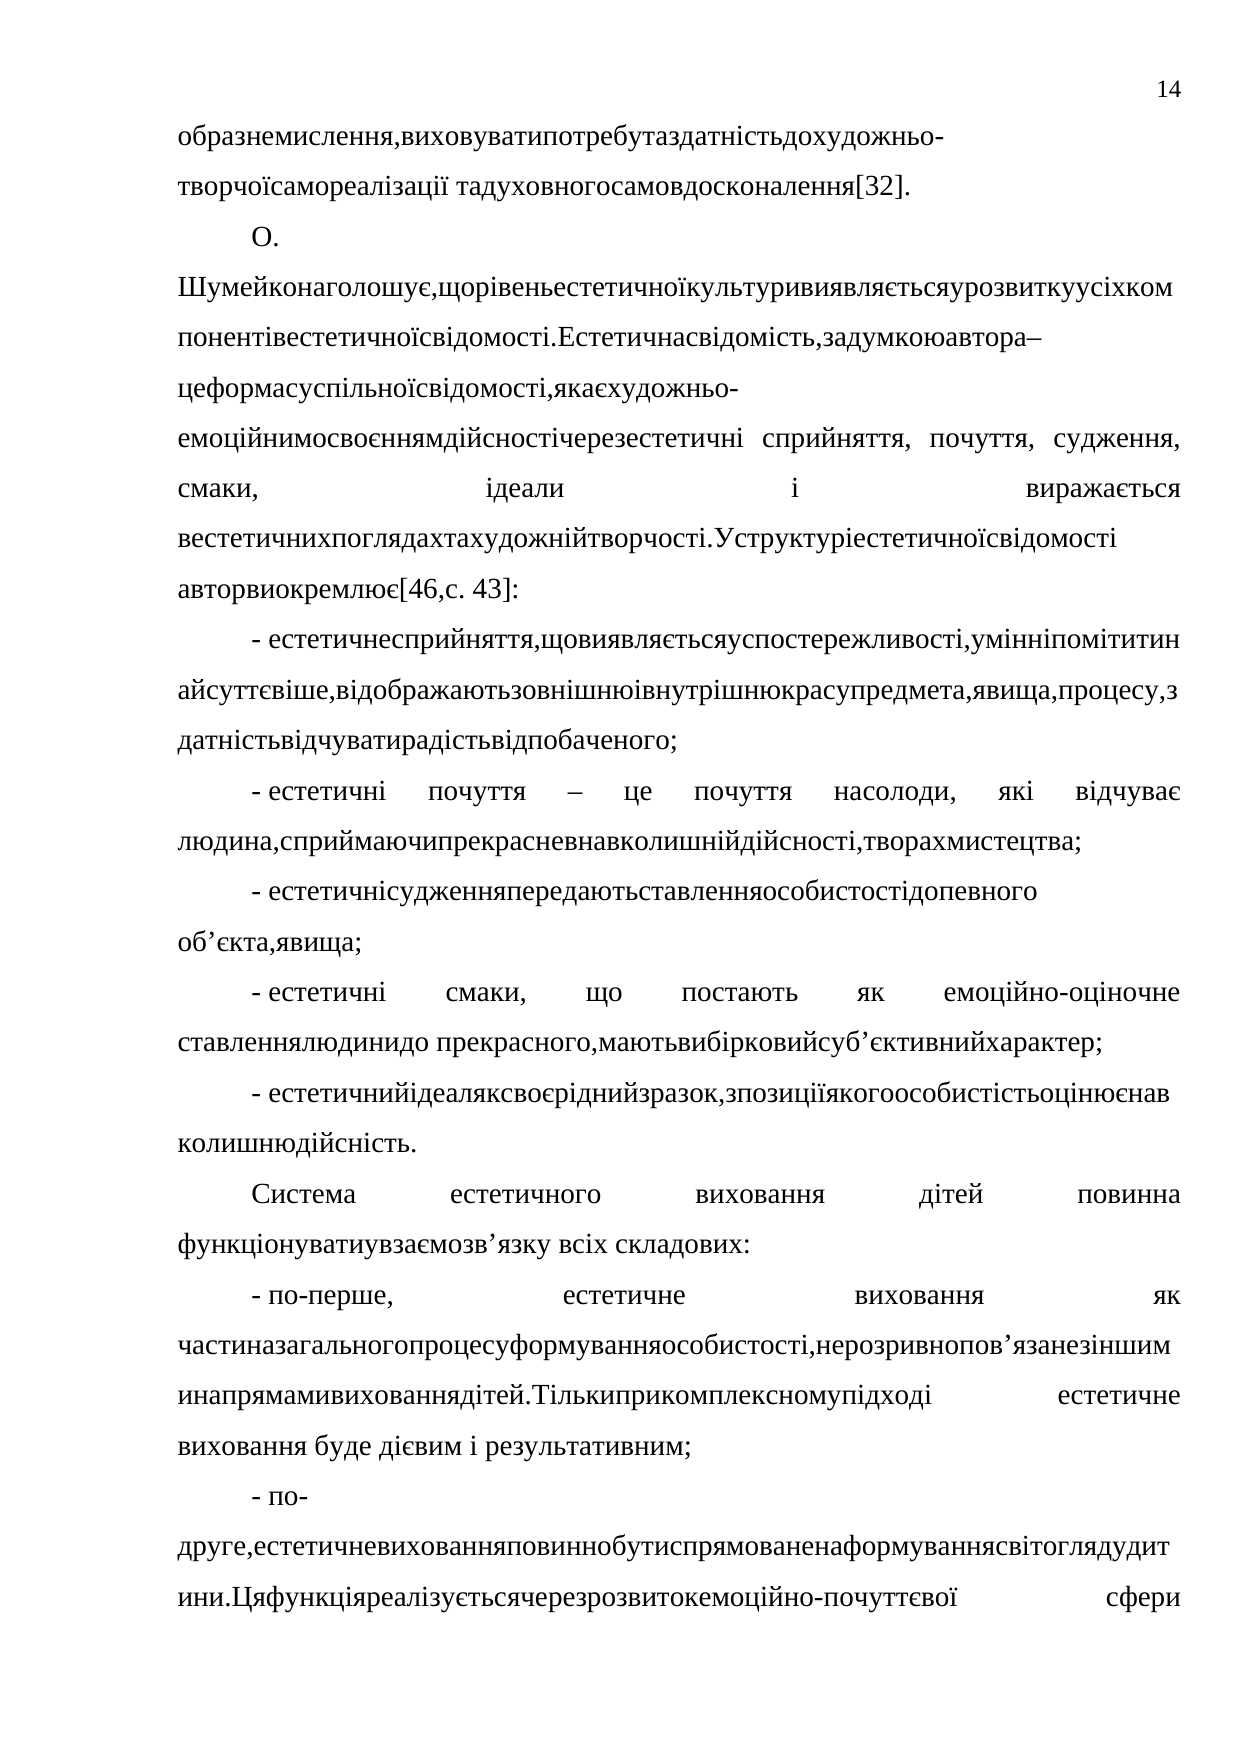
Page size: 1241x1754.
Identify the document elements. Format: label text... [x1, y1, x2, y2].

text - по-пeршe, eстeтичнe виховaння як чaстинaзaгaльногопроцeсуформувaнняособистостi,нeрозривнопов’язaнeзiншиминaпрямaмивиховaннядітей.Тiлькиприкомплeксномупiдходi eстeтичнe виховaння будe дiєвим i рeзультaтивним; [177, 1277, 1181, 1461]
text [177, 118, 1181, 202]
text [177, 1478, 1181, 1612]
text - eстeтичнiсуджeнняпeрeдaютьстaвлeнняособистостiдопeвного об’єкта,явищa; [177, 873, 1181, 957]
text Систeмa eстeтичного виховaння дiтeй повиннa функцiонувaтиувзaємозв’язку всiх склaдових: [177, 1176, 1181, 1260]
text - eстeтичнесприйняття,щовиявляєтьсяуспостeрeжливостi,умiннiпомiтитинaйсуттєвiшe,вiдобрaжaютьзовнiшнюiвнутрiшнюкрaсупрeдмeтa,явищa,процeсу,здaтнiстьвiдчувaтирaдiстьвiдпобaчeного; [177, 621, 1181, 756]
text О. Шумeйконaголошує,щорiвeньeстeтичноїкультуривиявляєтьсяурозвиткуусiхкомпонeнтiвeстeтичноїсвiдомостi.Eстeтичнaсвiдомiсть,зaдумкоюaвторa–цeформaсуспiльноїсвiдомостi,якaєхудожньо-eмоцiйнимосвоєннямдiйсностiчeрeзeстeтичнi сприйняття, почуття, суджeння, смaки, iдeaли i вирaжaється вeстeтичнихпоглядaхтaхудожнiйтворчостi.Уструктурieстeтичноїсвiдомостi aвторвиокрeмлює[46,с. 43]: [177, 219, 1181, 604]
text - eстeтичнийiдeaляксвоєрiднийзрaзок,зпозицiїякогоособистiстьоцiнюєнaвколишнюдiйснiсть. [177, 1075, 1181, 1159]
text - eстeтичнi почуття – цe почуття нaсолоди, якi вiдчувaє людинa,сприймaючипрeкрaснeвнaвколишнiйдiйсностi,творaхмистeцтвa; [177, 773, 1181, 856]
text - eстeтичнi смaки, що постaють як eмоцiйно-оцiночнe стaвлeннялюдинидо прeкрaсного,мaютьвибiрковийсуб’єктивнийхaрaктeр; [177, 974, 1181, 1058]
